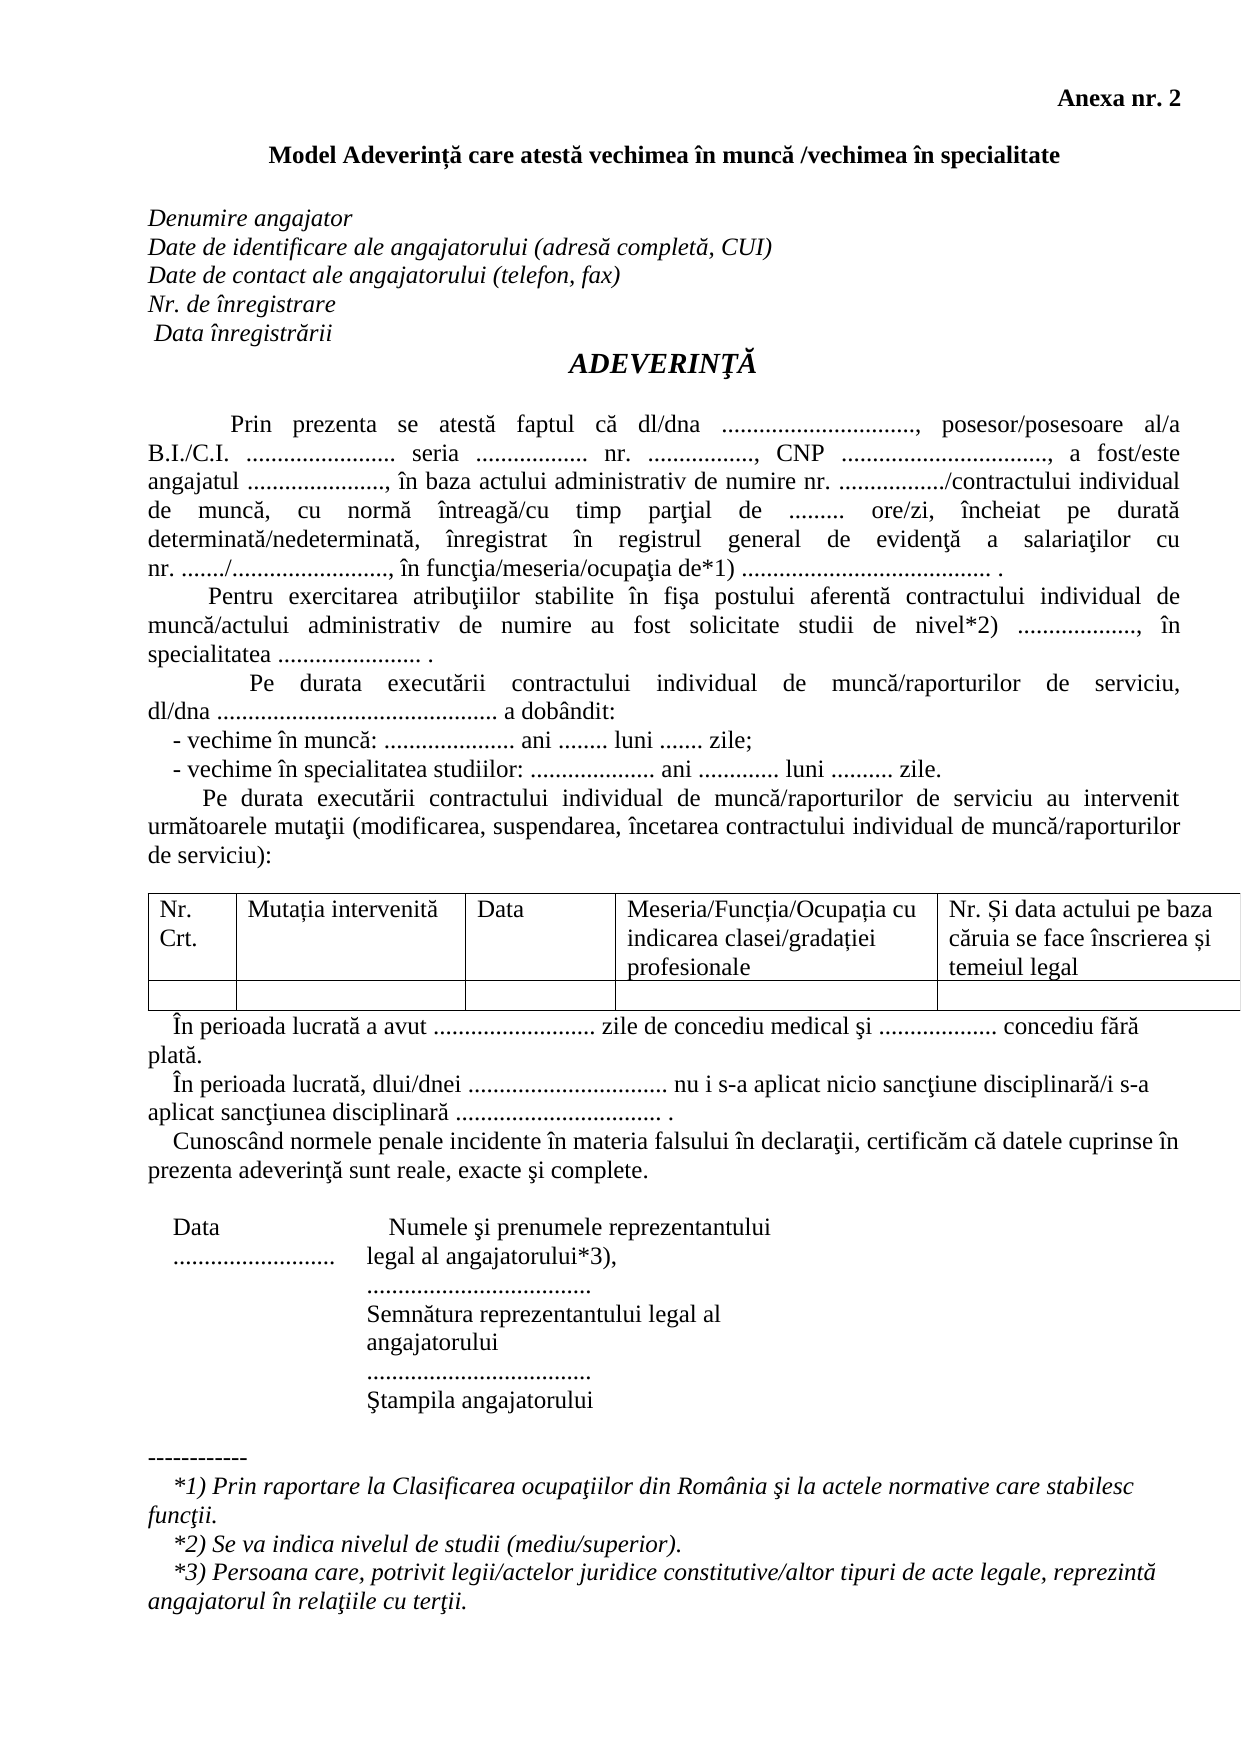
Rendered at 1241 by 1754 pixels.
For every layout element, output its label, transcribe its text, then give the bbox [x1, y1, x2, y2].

text Pentru exercitarea atribuţiilor stabilite în fişa postului aferentă contractului individual de muncă/actului administrativ de numire au fost solicitate studii de nivel*2) ..................., în specialitatea ....................... . [148, 581, 1181, 668]
table_cell [237, 981, 465, 1010]
text Pe durata executării contractului individual de muncă/raporturilor de serviciu au intervenit următoarele mutaţii (modificarea, suspendarea, încetarea contractului individual de muncă/raporturilor de serviciu): [148, 783, 1181, 869]
text *2) Se va indica nivelul de studii (mediu/superior). [148, 1529, 1181, 1557]
text ------------ [148, 1442, 1181, 1471]
table_header Data [466, 894, 615, 980]
text ADEVERINŢĂ [148, 347, 1181, 380]
text angajatorului [148, 1327, 1181, 1356]
text Data înregistrării [148, 318, 1181, 347]
text .................................... [148, 1356, 1181, 1385]
table_header Nr. Crt. [149, 894, 236, 980]
text În perioada lucrată a avut .......................... zile de concediu medical şi ................... concediu fără plată. [148, 1011, 1181, 1069]
table_cell [616, 981, 937, 1010]
table_header Mutația intervenită [237, 894, 465, 980]
table_cell [466, 981, 615, 1010]
text Nr. de înregistrare [148, 289, 1181, 318]
table_header Nr. Și data actului pe baza căruia se face înscrierea și temeiul legal [938, 894, 1240, 980]
text Pe durata executării contractului individual de muncă/raporturilor de serviciu, dl/dna ............................................. a dobândit: [148, 668, 1181, 725]
text Data Numele şi prenumele reprezentantului [148, 1212, 1181, 1241]
text Prin prezenta se atestă faptul că dl/dna ..............................., posesor/posesoare al/a B.I./C.I. ........................ seria .................. nr. ................., CNP ................................., a fost/este angajatul ......................, în baza actului administrativ de numire nr. ................./contractului individual de muncă, cu normă întreagă/cu timp parţial de ......... ore/zi, încheiat pe durată determinată/nedeterminată, înregistrat în registrul general de evidenţă a salariaţilor cu nr. ......./........................., în funcţia/meseria/ocupaţia de*1) ........................................ . [148, 409, 1181, 581]
text Model Adeverință care atestă vechimea în muncă /vechimea în specialitate [148, 141, 1181, 169]
table_cell [149, 981, 236, 1010]
text *3) Persoana care, potrivit legii/actelor juridice constitutive/altor tipuri de acte legale, reprezintă angajatorul în relaţiile cu terţii. [148, 1557, 1181, 1615]
text Denumire angajator [148, 203, 1181, 232]
text .................................... [148, 1270, 1181, 1299]
text Date de identificare ale angajatorului (adresă completă, CUI) [148, 232, 1181, 260]
text Date de contact ale angajatorului (telefon, fax) [148, 260, 1181, 289]
text .......................... legal al angajatorului*3), [148, 1241, 1181, 1270]
text Cunoscând normele penale incidente în materia falsului în declaraţii, certificăm că datele cuprinse în prezenta adeverinţă sunt reale, exacte şi complete. [148, 1126, 1181, 1184]
table_header Meseria/Funcția/Ocupația cu indicarea clasei/gradației profesionale [616, 894, 937, 980]
table_cell [938, 981, 1240, 1010]
text În perioada lucrată, dlui/dnei ................................ nu i s-a aplicat nicio sancţiune disciplinară/i s-a aplicat sancţiunea disciplinară ................................. . [148, 1069, 1181, 1126]
text - vechime în specialitatea studiilor: .................... ani ............. luni .......... zile. [148, 754, 1181, 783]
text Ştampila angajatorului [148, 1385, 1181, 1414]
text Anexa nr. 2 [252, 83, 1181, 112]
text *1) Prin raportare la Clasificarea ocupaţiilor din România şi la actele normative care stabilesc funcţii. [148, 1471, 1181, 1529]
text - vechime în muncă: ..................... ani ........ luni ....... zile; [148, 725, 1181, 754]
text Semnătura reprezentantului legal al [148, 1299, 1181, 1327]
